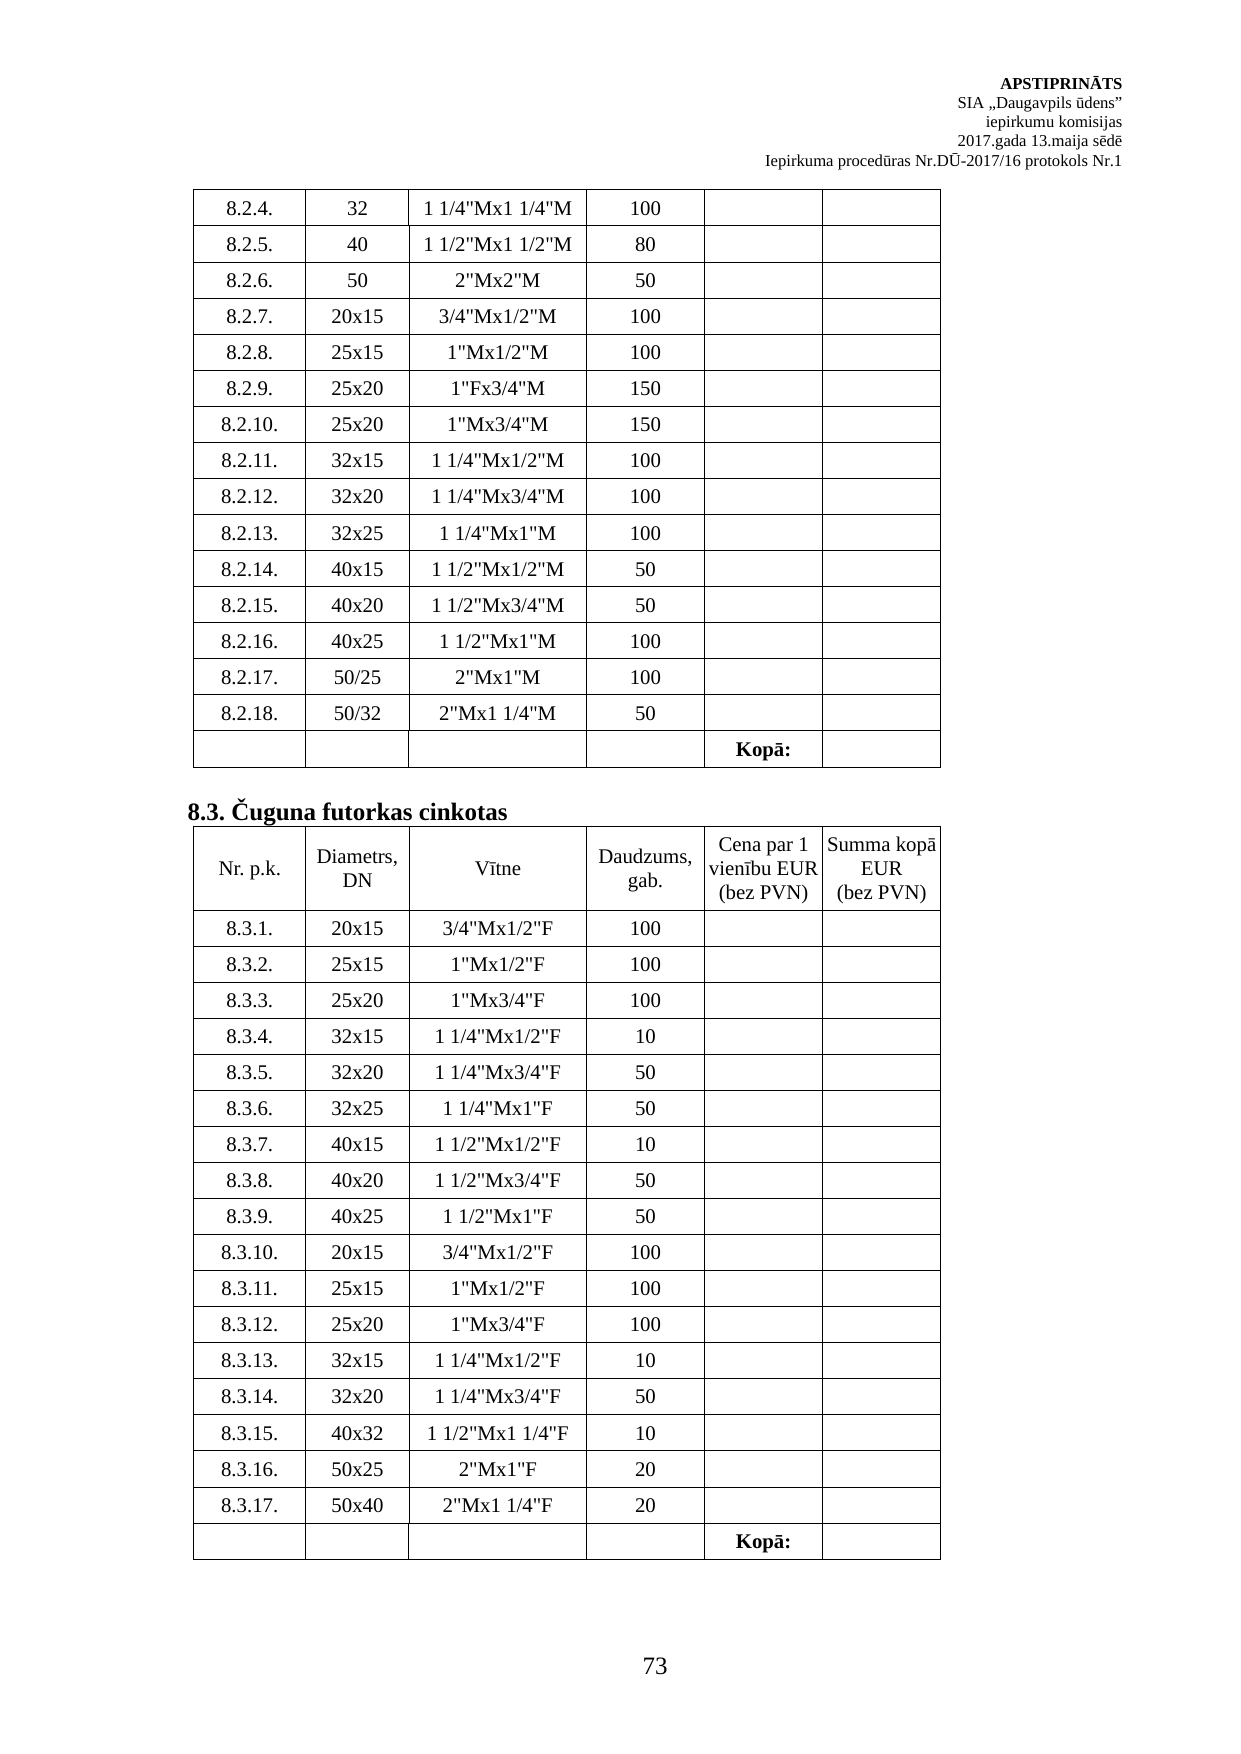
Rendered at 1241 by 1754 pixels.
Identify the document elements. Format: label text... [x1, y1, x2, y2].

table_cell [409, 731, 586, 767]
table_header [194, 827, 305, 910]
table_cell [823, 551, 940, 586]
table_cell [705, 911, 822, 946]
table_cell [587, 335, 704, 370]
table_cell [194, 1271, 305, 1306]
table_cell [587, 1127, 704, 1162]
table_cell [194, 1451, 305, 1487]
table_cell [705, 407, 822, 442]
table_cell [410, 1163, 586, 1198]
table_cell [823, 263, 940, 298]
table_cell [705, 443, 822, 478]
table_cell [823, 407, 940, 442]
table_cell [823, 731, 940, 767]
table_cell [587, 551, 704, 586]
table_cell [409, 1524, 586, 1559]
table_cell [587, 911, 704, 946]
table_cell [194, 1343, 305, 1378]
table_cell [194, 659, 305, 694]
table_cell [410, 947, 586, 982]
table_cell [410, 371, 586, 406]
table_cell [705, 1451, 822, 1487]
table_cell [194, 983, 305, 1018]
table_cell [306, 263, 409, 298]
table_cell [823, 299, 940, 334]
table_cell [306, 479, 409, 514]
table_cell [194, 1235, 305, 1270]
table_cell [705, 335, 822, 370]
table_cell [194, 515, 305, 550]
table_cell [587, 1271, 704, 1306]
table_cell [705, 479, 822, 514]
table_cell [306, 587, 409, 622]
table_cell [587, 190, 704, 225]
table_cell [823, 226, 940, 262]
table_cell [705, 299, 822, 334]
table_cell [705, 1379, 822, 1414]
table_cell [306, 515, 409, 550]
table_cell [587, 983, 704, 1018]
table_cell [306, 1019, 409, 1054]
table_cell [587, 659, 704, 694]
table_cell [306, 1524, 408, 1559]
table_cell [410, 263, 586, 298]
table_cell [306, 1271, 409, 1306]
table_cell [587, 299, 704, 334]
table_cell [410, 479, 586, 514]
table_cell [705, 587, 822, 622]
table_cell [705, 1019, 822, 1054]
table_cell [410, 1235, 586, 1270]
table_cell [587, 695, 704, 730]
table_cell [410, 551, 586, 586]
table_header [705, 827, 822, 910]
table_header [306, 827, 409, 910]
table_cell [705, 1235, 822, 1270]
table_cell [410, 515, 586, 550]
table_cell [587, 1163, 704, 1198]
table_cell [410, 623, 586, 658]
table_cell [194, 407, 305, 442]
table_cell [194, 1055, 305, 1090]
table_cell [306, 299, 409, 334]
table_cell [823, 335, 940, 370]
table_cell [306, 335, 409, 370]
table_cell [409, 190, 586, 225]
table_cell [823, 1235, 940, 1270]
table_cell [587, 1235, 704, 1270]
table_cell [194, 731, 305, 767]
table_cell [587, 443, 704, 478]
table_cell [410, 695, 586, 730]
text 8.3. Čuguna futorkas cinkotas [187, 797, 1122, 826]
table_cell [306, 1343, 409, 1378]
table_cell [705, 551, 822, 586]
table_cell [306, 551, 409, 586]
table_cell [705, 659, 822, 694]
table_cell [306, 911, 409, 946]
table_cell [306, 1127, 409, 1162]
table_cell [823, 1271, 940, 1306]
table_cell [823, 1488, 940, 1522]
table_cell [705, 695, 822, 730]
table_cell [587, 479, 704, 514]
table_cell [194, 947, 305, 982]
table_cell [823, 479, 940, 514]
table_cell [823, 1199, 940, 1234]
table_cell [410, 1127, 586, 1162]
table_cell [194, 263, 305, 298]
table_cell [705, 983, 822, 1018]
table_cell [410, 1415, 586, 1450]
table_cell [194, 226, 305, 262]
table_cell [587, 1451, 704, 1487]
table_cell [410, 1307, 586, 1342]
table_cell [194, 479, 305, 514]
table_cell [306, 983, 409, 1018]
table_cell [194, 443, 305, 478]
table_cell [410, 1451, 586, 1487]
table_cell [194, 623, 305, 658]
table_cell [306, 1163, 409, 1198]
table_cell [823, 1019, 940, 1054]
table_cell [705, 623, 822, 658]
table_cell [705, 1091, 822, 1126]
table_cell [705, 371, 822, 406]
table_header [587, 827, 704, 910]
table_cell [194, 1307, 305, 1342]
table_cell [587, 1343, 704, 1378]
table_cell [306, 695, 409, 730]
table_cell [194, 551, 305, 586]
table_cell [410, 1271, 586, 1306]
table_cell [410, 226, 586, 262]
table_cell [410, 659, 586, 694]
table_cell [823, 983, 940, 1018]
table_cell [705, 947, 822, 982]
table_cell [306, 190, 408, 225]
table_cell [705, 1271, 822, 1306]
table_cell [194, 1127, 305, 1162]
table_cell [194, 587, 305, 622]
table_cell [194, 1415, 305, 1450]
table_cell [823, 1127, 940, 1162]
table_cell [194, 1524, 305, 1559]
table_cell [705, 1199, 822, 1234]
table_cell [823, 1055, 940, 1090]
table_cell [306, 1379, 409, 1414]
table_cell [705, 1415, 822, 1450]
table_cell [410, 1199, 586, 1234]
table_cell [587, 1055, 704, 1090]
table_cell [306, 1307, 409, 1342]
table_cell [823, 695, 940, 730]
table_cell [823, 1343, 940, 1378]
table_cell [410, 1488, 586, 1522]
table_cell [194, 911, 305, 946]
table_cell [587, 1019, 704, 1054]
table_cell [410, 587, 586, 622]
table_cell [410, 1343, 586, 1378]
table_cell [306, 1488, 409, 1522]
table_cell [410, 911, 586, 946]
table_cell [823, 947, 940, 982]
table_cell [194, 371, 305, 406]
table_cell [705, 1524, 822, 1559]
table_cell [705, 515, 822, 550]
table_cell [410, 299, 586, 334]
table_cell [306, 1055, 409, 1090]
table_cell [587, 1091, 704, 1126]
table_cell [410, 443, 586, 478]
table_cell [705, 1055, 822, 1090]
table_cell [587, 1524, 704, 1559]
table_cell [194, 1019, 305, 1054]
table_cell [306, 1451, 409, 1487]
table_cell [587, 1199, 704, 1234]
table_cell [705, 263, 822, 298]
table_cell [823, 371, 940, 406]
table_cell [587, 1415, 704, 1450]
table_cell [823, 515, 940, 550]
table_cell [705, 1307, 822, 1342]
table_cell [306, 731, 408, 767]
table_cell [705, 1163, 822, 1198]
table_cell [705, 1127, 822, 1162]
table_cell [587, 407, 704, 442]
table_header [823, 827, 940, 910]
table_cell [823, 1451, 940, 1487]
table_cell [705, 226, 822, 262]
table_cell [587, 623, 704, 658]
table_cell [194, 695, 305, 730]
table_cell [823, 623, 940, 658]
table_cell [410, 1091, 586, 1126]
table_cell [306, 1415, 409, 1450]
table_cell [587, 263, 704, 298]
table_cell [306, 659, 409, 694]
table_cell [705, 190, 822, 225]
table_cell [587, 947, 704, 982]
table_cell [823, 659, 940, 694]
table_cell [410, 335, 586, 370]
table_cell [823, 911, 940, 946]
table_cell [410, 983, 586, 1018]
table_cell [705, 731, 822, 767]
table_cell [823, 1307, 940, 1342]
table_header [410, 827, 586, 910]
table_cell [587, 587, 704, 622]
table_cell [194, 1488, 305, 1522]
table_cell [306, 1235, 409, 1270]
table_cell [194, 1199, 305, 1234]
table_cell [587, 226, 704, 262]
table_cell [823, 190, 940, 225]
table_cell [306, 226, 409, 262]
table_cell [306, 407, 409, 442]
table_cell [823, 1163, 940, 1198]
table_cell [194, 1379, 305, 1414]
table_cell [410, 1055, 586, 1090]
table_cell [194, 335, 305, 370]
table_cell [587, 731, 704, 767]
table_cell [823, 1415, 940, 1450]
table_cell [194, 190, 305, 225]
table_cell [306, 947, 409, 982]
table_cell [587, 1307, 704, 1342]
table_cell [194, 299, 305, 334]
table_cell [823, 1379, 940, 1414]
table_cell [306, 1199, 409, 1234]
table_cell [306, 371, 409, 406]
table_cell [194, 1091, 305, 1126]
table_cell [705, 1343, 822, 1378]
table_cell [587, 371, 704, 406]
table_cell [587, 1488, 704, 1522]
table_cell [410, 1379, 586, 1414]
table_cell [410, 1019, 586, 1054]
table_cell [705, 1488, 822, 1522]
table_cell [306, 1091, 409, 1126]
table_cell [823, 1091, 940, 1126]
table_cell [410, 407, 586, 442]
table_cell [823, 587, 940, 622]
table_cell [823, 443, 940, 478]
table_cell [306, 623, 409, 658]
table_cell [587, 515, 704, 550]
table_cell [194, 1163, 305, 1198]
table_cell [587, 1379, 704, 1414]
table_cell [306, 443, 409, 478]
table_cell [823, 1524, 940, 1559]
